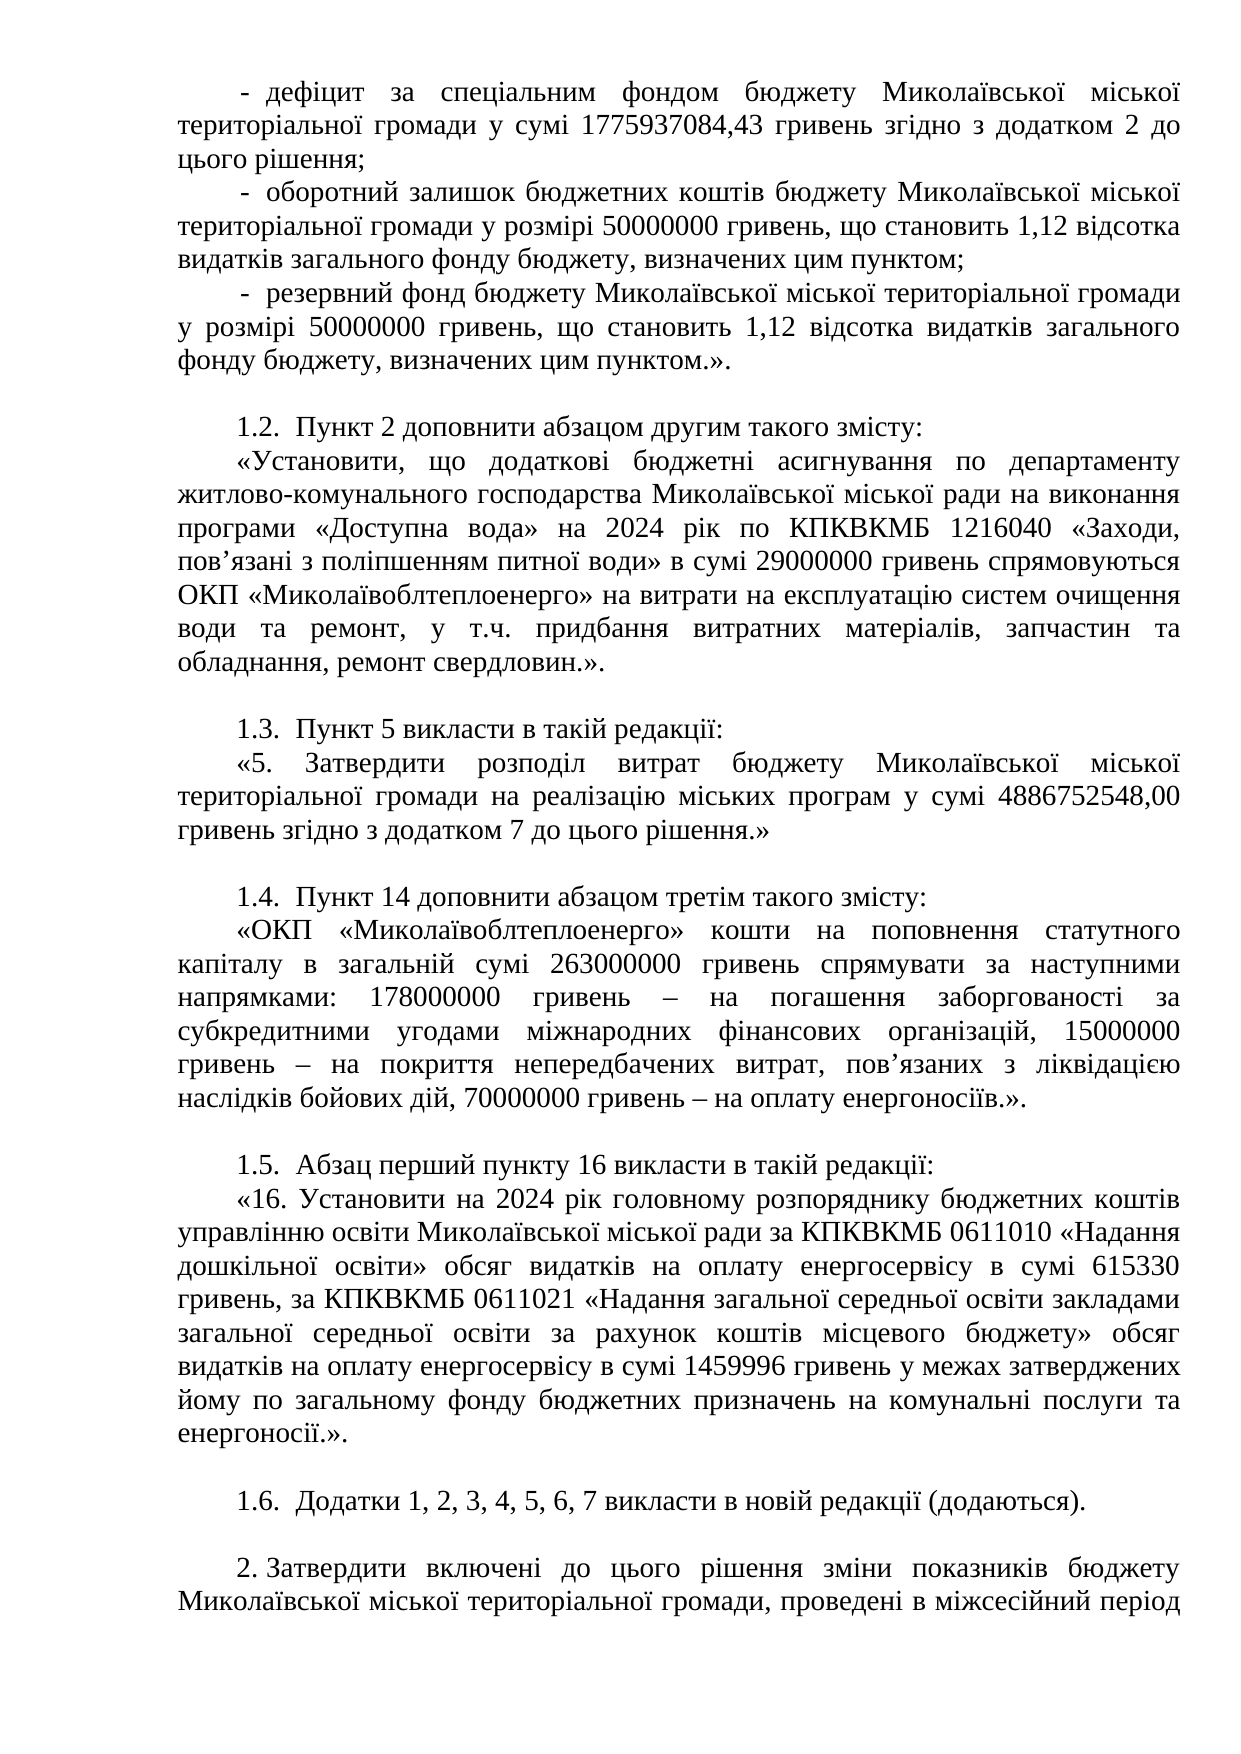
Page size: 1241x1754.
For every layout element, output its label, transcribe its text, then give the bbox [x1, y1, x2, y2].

list Пункт 14 доповнити абзацом третім такого змісту: [177, 879, 1181, 912]
list Пункт 2 доповнити абзацом другим такого змісту: [177, 409, 1181, 443]
list «Установити, що додаткові бюджетні асигнування по департаменту житлово-комунального господарства Миколаївської міської ради на виконання програми «Доступна вода» на 2024 рік по КПКВКМБ 1216040 «Заходи, пов’язані з поліпшенням питної води» в сумі 29000000 гривень спрямовуються ОКП «Миколаївоблтеплоенерго» на витрати на експлуатацію систем очищення води та ремонт, у т.ч. придбання витратних матеріалів, запчастин та обладнання, ремонт свердловин.». [177, 443, 1181, 678]
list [177, 1550, 1181, 1617]
list Пункт 5 викласти в такій редакції: [177, 711, 1181, 745]
list резервний фонд бюджету Миколаївської міської територіальної громади у розмірі 50000000 гривень, що становить 1,12 відсотка видатків загального фонду бюджету, визначених цим пунктом.». [177, 275, 1181, 376]
list «ОКП «Миколаївоблтеплоенерго» кошти на поповнення статутного капіталу в загальній сумі 263000000 гривень спрямувати за наступними напрямками: 178000000 гривень – на погашення заборгованості за субкредитними угодами міжнародних фінансових організацій, 15000000 гривень – на покриття непередбачених витрат, пов’язаних з ліквідацією наслідків бойових дій, 70000000 гривень – на оплату енергоносіїв.». [177, 912, 1181, 1114]
text «16. Установити на 2024 рік головному розпоряднику бюджетних коштів управлінню освіти Миколаївської міської ради за КПКВКМБ 0611010 «Надання дошкільної освіти» обсяг видатків на оплату енергосервісу в сумі 615330 гривень, за КПКВКМБ 0611021 «Надання загальної середньої освіти закладами загальної середньої освіти за рахунок коштів місцевого бюджету» обсяг видатків на оплату енергосервісу в сумі 1459996 гривень у межах затверджених йому по загальному фонду бюджетних призначень на комунальні послуги та енергоносії.». [177, 1181, 1181, 1449]
text «5. Затвердити розподіл витрат бюджету Миколаївської міської територіальної громади на реалізацію міських програм у сумі 4886752548,00 гривень згідно з додатком 7 до цього рішення.» [177, 745, 1181, 845]
list Абзац перший пункту 16 викласти в такій редакції: [177, 1147, 1181, 1181]
list оборотний залишок бюджетних коштів бюджету Миколаївської міської територіальної громади у розмірі 50000000 гривень, що становить 1,12 відсотка видатків загального фонду бюджету, визначених цим пунктом; [177, 174, 1181, 275]
list Додатки 1, 2, 3, 4, 5, 6, 7 викласти в новій редакції (додаються). [177, 1483, 1181, 1516]
list дефіцит за спеціальним фондом бюджету Миколаївської міської територіальної громади у сумі 1775937084,43 гривень згідно з додатком 2 до цього рішення; [177, 74, 1181, 174]
